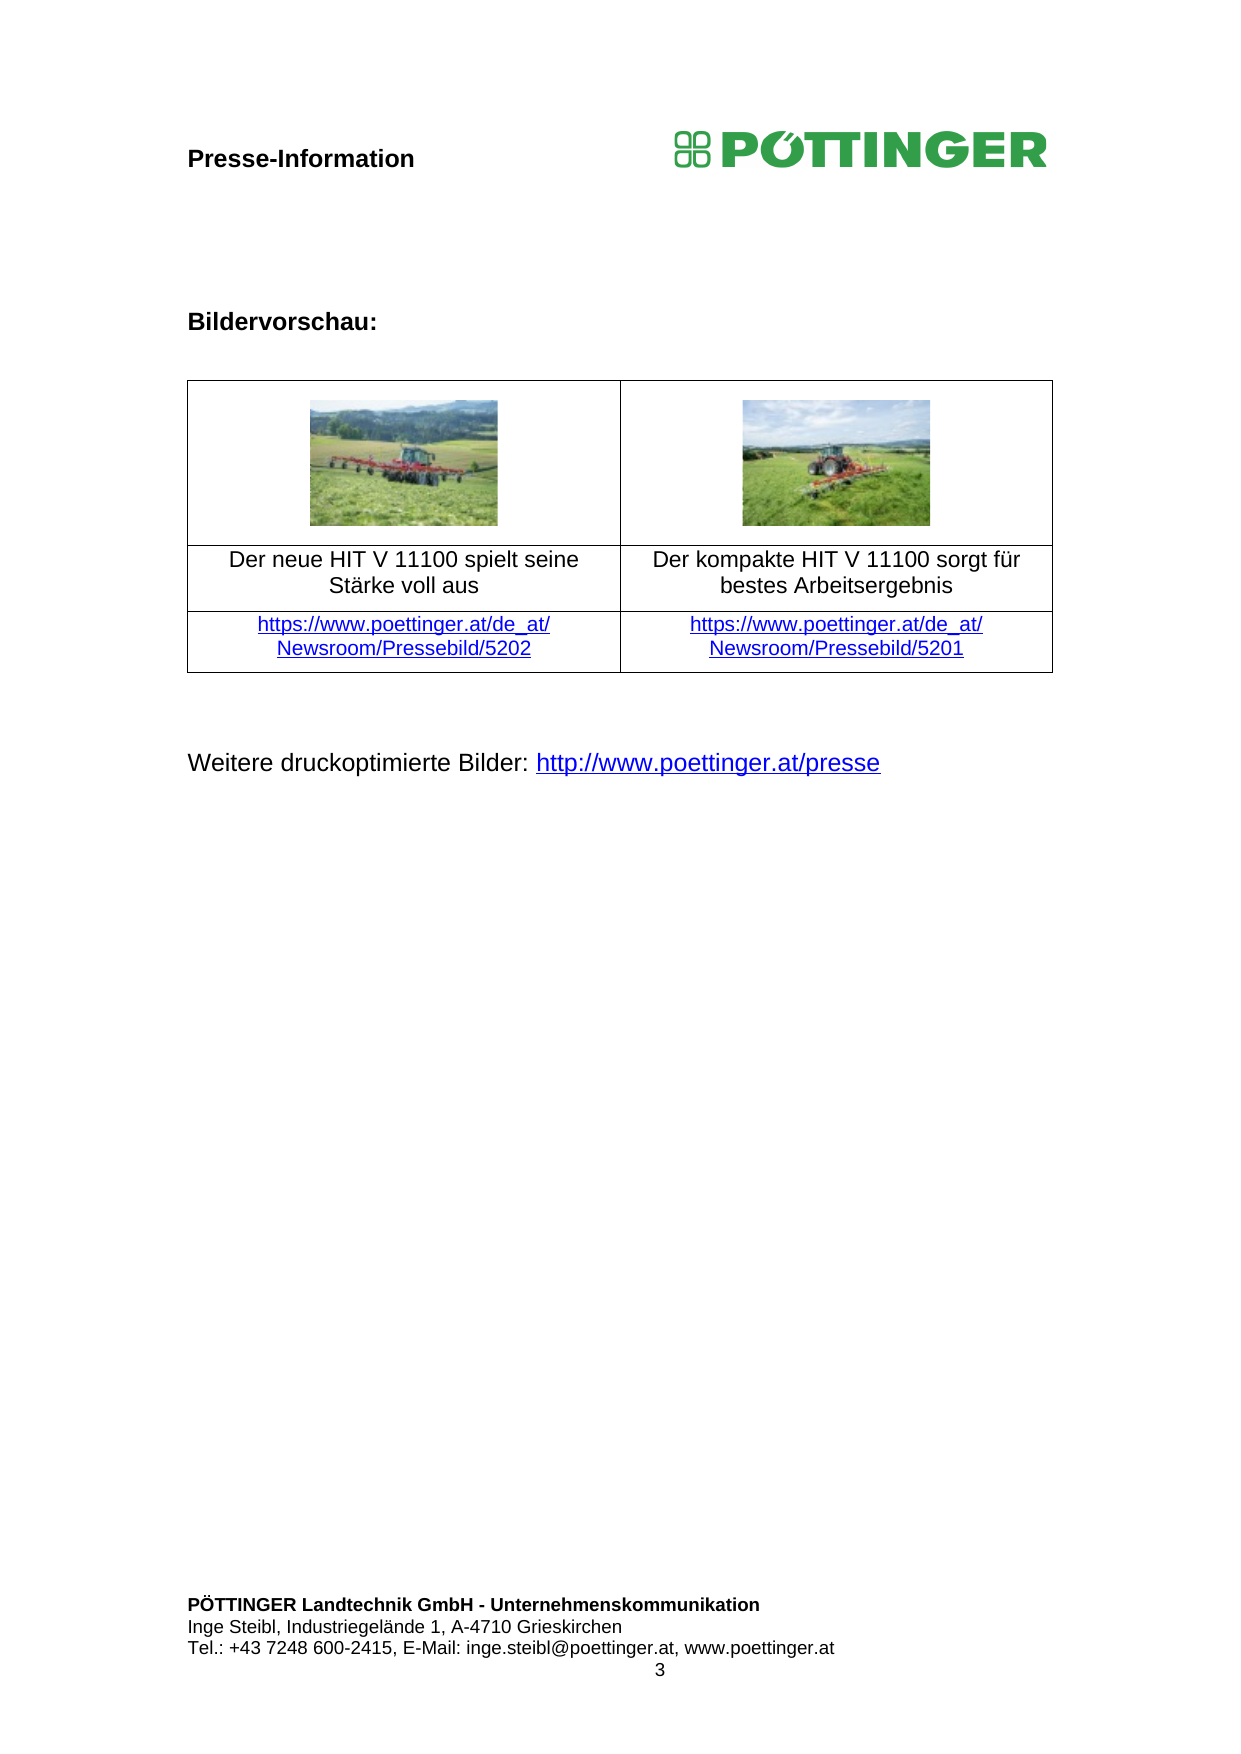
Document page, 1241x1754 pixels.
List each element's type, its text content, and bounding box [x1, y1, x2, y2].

table_cell Der kompakte HIT V 11100 sorgt für bestes Arbeitsergebnis [621, 546, 1052, 611]
table_header [621, 381, 1052, 544]
picture [742, 400, 930, 526]
picture [310, 400, 498, 526]
text Weitere druckoptimierte Bilder: http://www.poettinger.at/presse [187, 748, 1053, 777]
table_header [188, 381, 620, 544]
text Bildervorschau: [187, 307, 1053, 336]
table_cell https://www.poettinger.at/de_at/Newsroom/Pressebild/5201 [621, 612, 1052, 672]
table_cell Der neue HIT V 11100 spielt seine Stärke voll aus [188, 546, 620, 611]
table_cell https://www.poettinger.at/de_at/Newsroom/Pressebild/5202 [188, 612, 620, 672]
picture [674, 131, 1047, 168]
